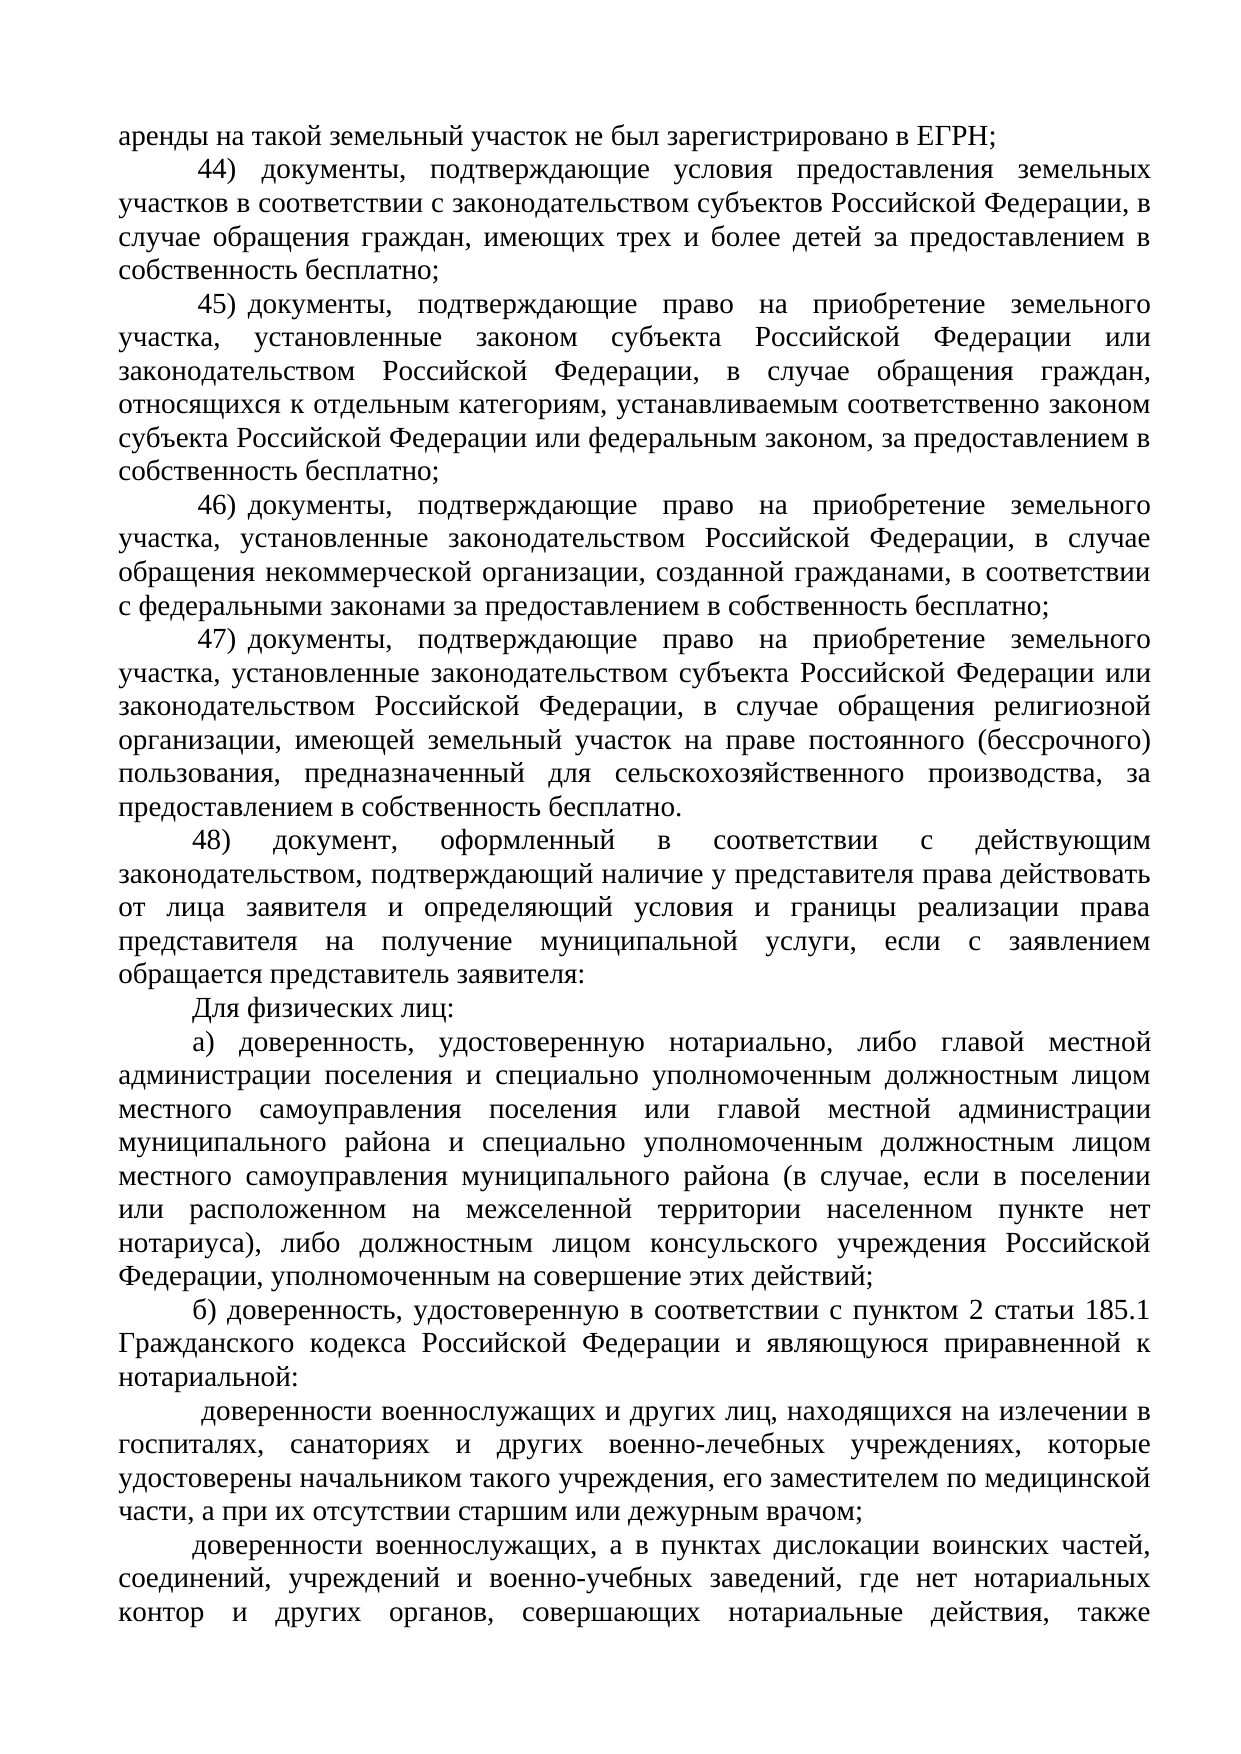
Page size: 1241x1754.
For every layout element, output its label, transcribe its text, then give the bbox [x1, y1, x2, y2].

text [118, 1527, 1152, 1627]
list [118, 118, 1152, 152]
text Для физических лиц: [118, 990, 1152, 1024]
list документы, подтверждающие условия предоставления земельных участков в соответствии с законодательством субъектов Российской Федерации, в случае обращения граждан, имеющих трех и более детей за предоставлением в собственность бесплатно; [118, 152, 1152, 286]
list документы, подтверждающие право на приобретение земельного участка, установленные законом субъекта Российской Федерации или законодательством Российской Федерации, в случае обращения граждан, относящихся к отдельным категориям, устанавливаемым соответственно законом субъекта Российской Федерации или федеральным законом, за предоставлением в собственность бесплатно; [118, 286, 1152, 487]
list документы, подтверждающие право на приобретение земельного участка, установленные законодательством субъекта Российской Федерации или законодательством Российской Федерации, в случае обращения религиозной организации, имеющей земельный участок на праве постоянного (бессрочного) пользования, предназначенный для сельскохозяйственного производства, за предоставлением в собственность бесплатно. [118, 621, 1152, 822]
text б) доверенность, удостоверенную в соответствии с пунктом 2 статьи 185.1 Гражданского кодекса Российской Федерации и являющуюся приравненной к нотариальной: [118, 1292, 1152, 1393]
text 48) документ, оформленный в соответствии с действующим законодательством, подтверждающий наличие у представителя права действовать от лица заявителя и определяющий условия и границы реализации права представителя на получение муниципальной услуги, если с заявлением обращается представитель заявителя: [118, 822, 1152, 990]
text доверенности военнослужащих и других лиц, находящихся на излечении в госпиталях, санаториях и других военно-лечебных учреждениях, которые удостоверены начальником такого учреждения, его заместителем по медицинской части, а при их отсутствии старшим или дежурным врачом; [118, 1393, 1152, 1527]
text а) доверенность, удостоверенную нотариально, либо главой местной администрации поселения и специально уполномоченным должностным лицом местного самоуправления поселения или главой местной администрации муниципального района и специально уполномоченным должностным лицом местного самоуправления муниципального района (в случае, если в поселении или расположенном на межселенной территории населенном пункте нет нотариуса), либо должностным лицом консульского учреждения Российской Федерации, уполномоченным на совершение этих действий; [118, 1024, 1152, 1292]
list документы, подтверждающие право на приобретение земельного участка, установленные законодательством Российской Федерации, в случае обращения некоммерческой организации, созданной гражданами, в соответствии с федеральными законами за предоставлением в собственность бесплатно; [118, 487, 1152, 621]
